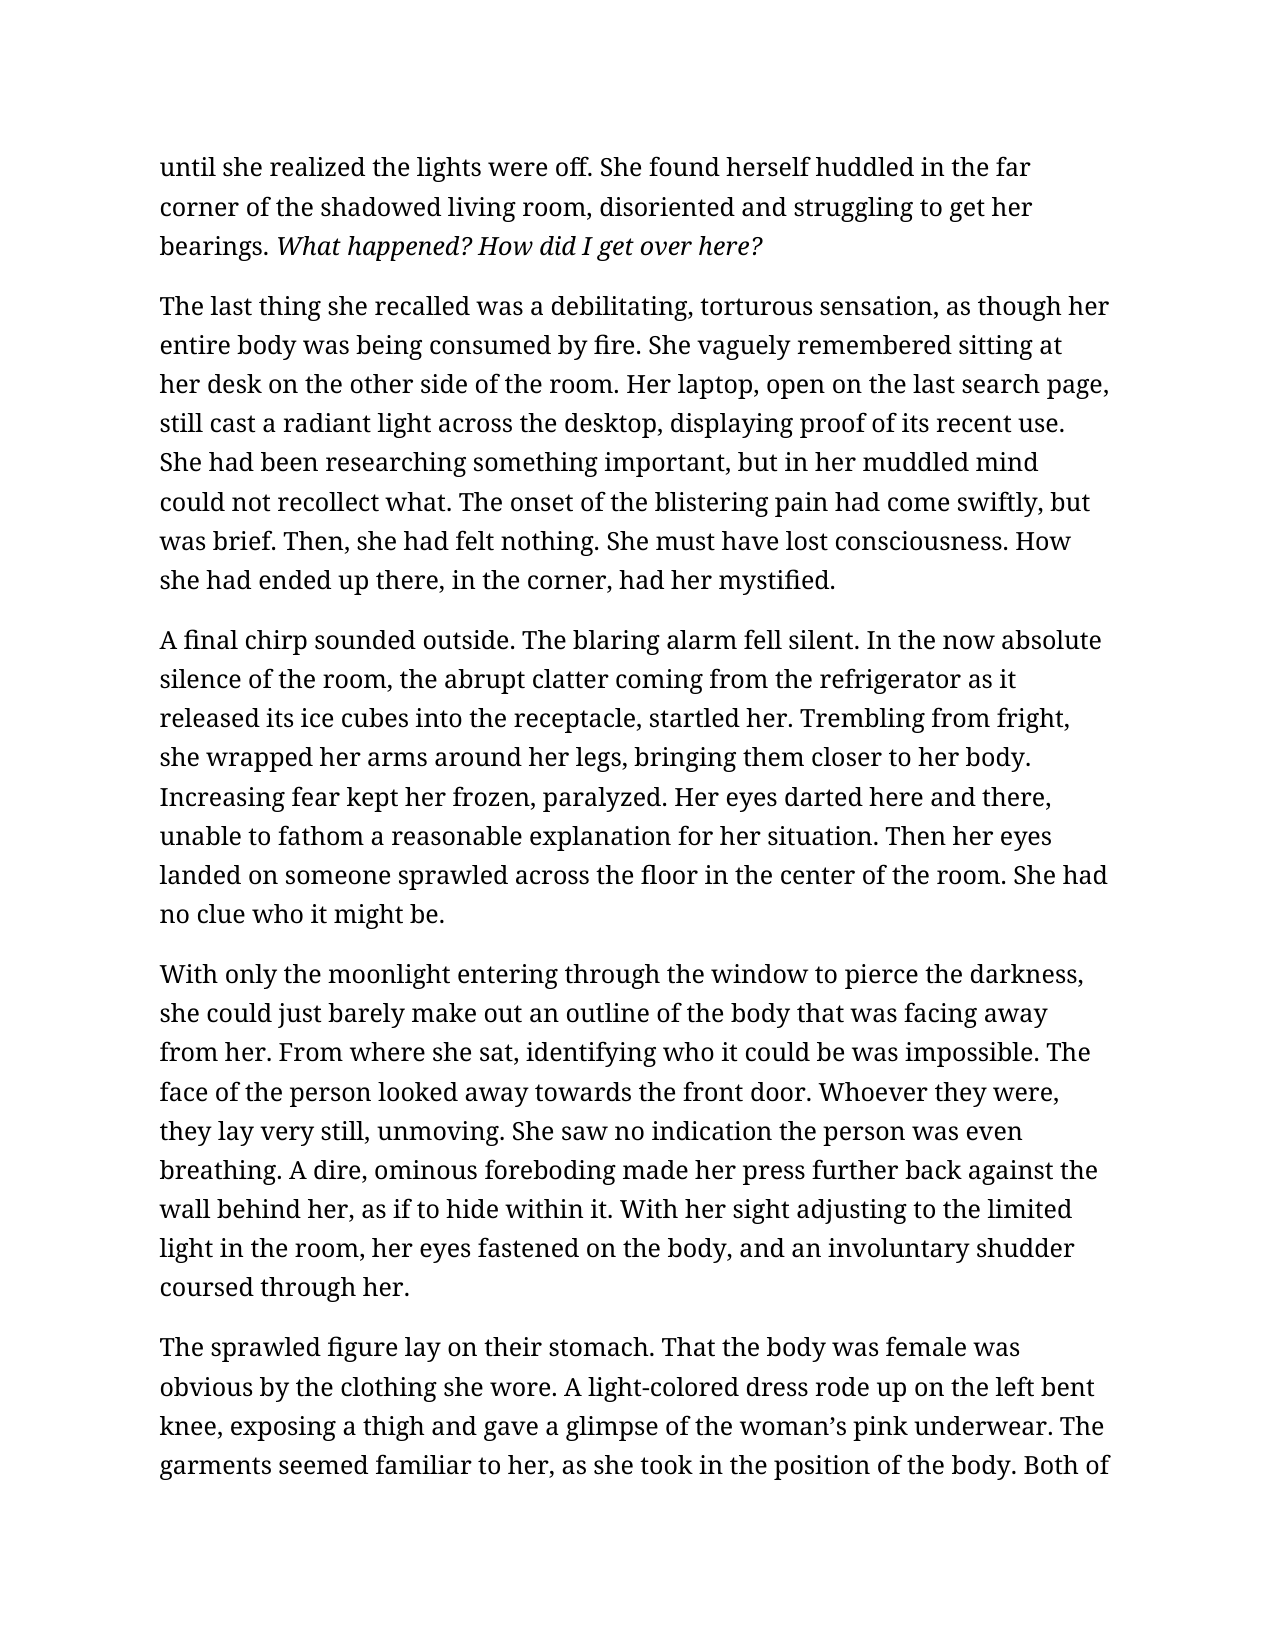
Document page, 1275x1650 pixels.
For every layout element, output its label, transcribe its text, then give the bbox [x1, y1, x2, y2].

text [159, 150, 1110, 262]
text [159, 1330, 1110, 1482]
text A final chirp sounded outside. The blaring alarm fell silent. In the now absolute silence of the room, the abrupt clatter coming from the refrigerator as it released its ice cubes into the receptacle, startled her. Trembling from fright, she wrapped her arms around her legs, bringing them closer to her body. Increasing fear kept her frozen, paralyzed. Her eyes darted here and there, unable to fathom a reasonable explanation for her situation. Then her eyes landed on someone sprawled across the floor in the center of the room. She had no clue who it might be. [159, 622, 1110, 931]
text The last thing she recalled was a debilitating, torturous sensation, as though her entire body was being consumed by fire. She vaguely remembered sitting at her desk on the other side of the room. Her laptop, open on the last search page, still cast a radiant light across the desktop, displaying proof of its recent use. She had been researching something important, but in her muddled mind could not recollect what. The onset of the blistering pain had come swiftly, but was brief. Then, she had felt nothing. She must have lost consciousness. How she had ended up there, in the corner, had her mystified. [159, 288, 1110, 597]
text With only the moonlight entering through the window to pierce the darkness, she could just barely make out an outline of the body that was facing away from her. From where she sat, identifying who it could be was impossible. The face of the person looked away towards the front door. Whoever they were, they lay very still, unmoving. She saw no indication the person was even breathing. A dire, ominous foreboding made her press further back against the wall behind her, as if to hide within it. With her sight adjusting to the limited light in the room, her eyes fastened on the body, and an involuntary shudder coursed through her. [159, 957, 1110, 1304]
